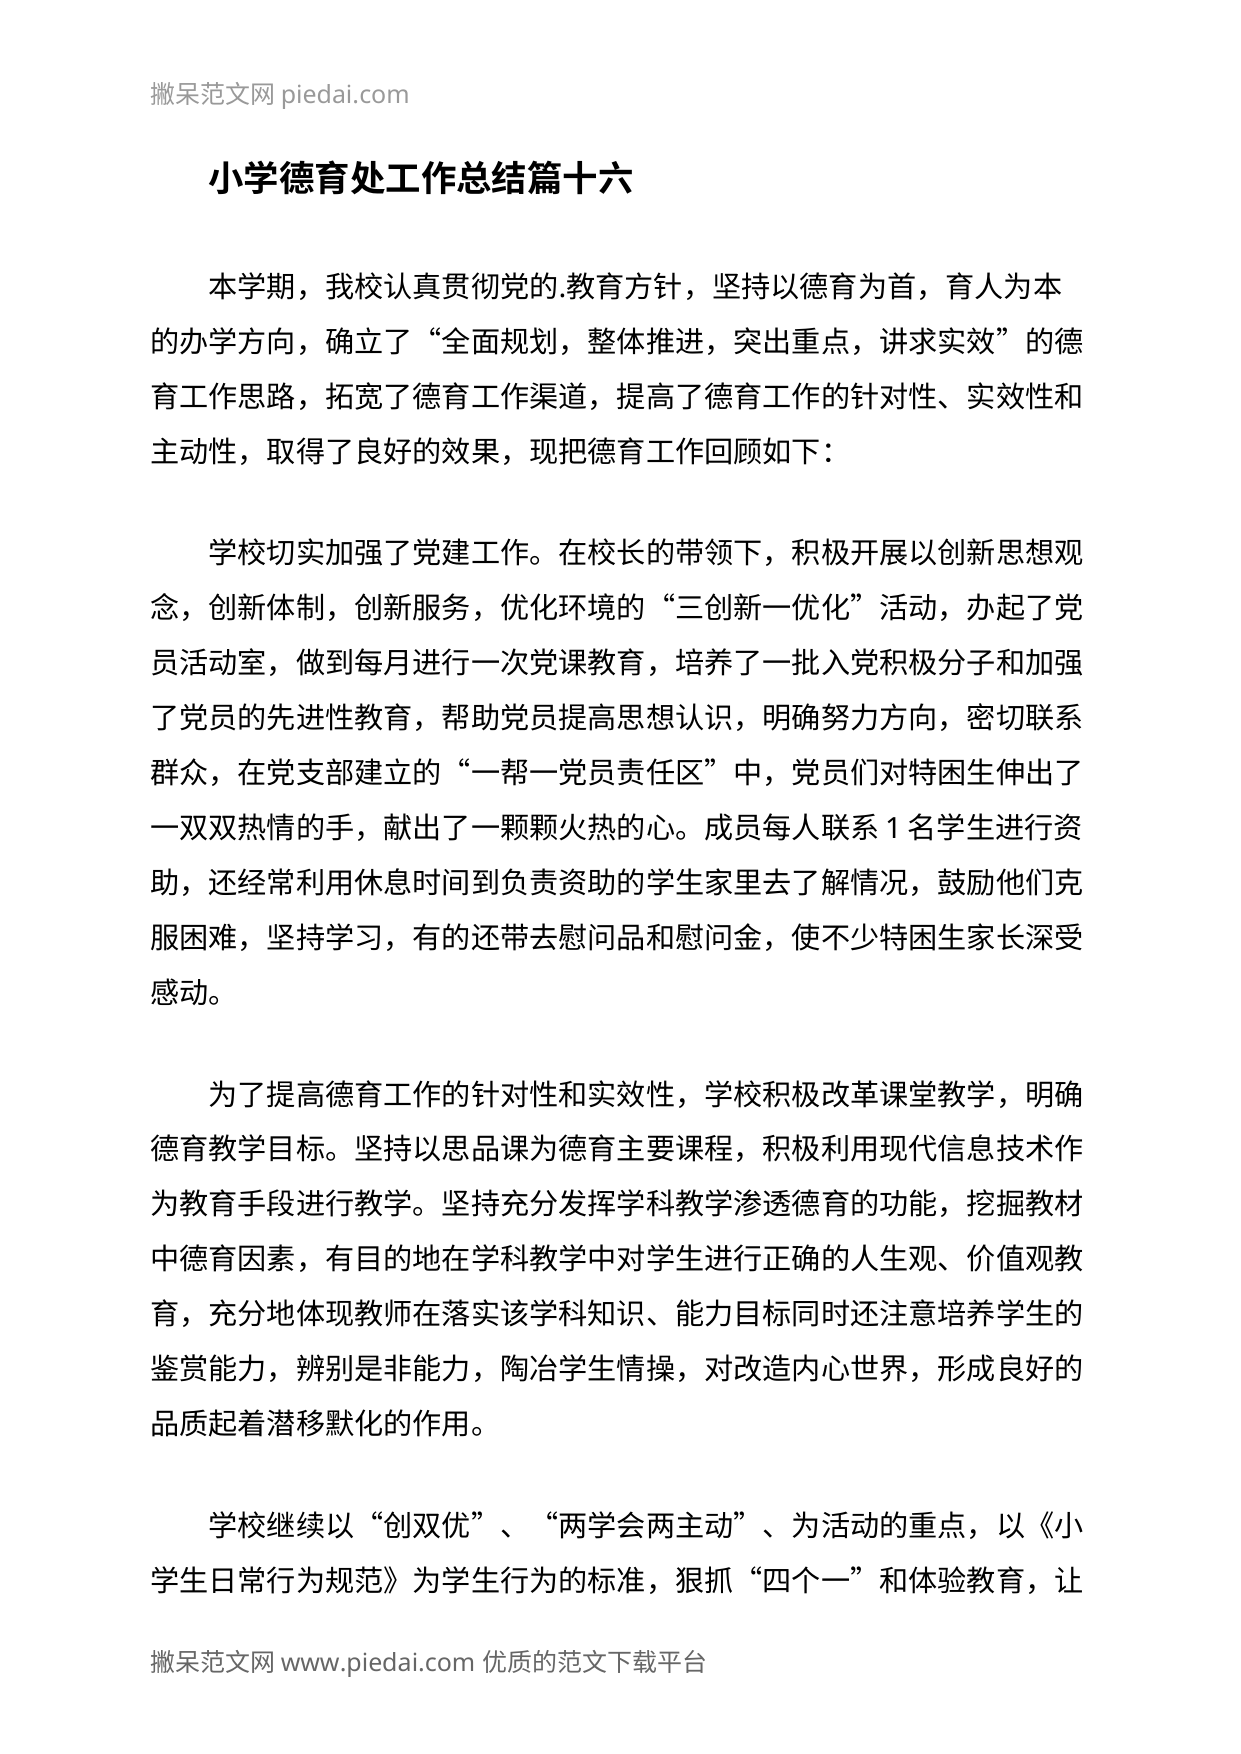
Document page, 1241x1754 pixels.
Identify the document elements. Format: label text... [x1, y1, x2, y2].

text 本学期，我校认真贯彻党的.教育方针，坚持以德育为首，育人为本的办学方向，确立了“全面规划，整体推进，突出重点，讲求实效”的德育工作思路，拓宽了德育工作渠道，提高了德育工作的针对性、实效性和主动性，取得了良好的效果，现把德育工作回顾如下： [150, 263, 1090, 471]
text 学校切实加强了党建工作。在校长的带领下，积极开展以创新思想观念，创新体制，创新服务，优化环境的“三创新一优化”活动，办起了党员活动室，做到每月进行一次党课教育，培养了一批入党积极分子和加强了党员的先进性教育，帮助党员提高思想认识，明确努力方向，密切联系群众，在党支部建立的“一帮一党员责任区”中，党员们对特困生伸出了一双双热情的手，献出了一颗颗火热的心。成员每人联系1名学生进行资助，还经常利用休息时间到负责资助的学生家里去了解情况，鼓励他们克服困难，坚持学习，有的还带去慰问品和慰问金，使不少特困生家长深受感动。 [150, 530, 1090, 1012]
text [150, 1502, 1090, 1599]
text 为了提高德育工作的针对性和实效性，学校积极改革课堂教学，明确德育教学目标。坚持以思品课为德育主要课程，积极利用现代信息技术作为教育手段进行教学。坚持充分发挥学科教学渗透德育的功能，挖掘教材中德育因素，有目的地在学科教学中对学生进行正确的人生观、价值观教育，充分地体现教师在落实该学科知识、能力目标同时还注意培养学生的鉴赏能力，辨别是非能力，陶冶学生情操，对改造内心世界，形成良好的品质起着潜移默化的作用。 [150, 1071, 1090, 1443]
text 小学德育处工作总结篇十六 [150, 150, 1090, 201]
